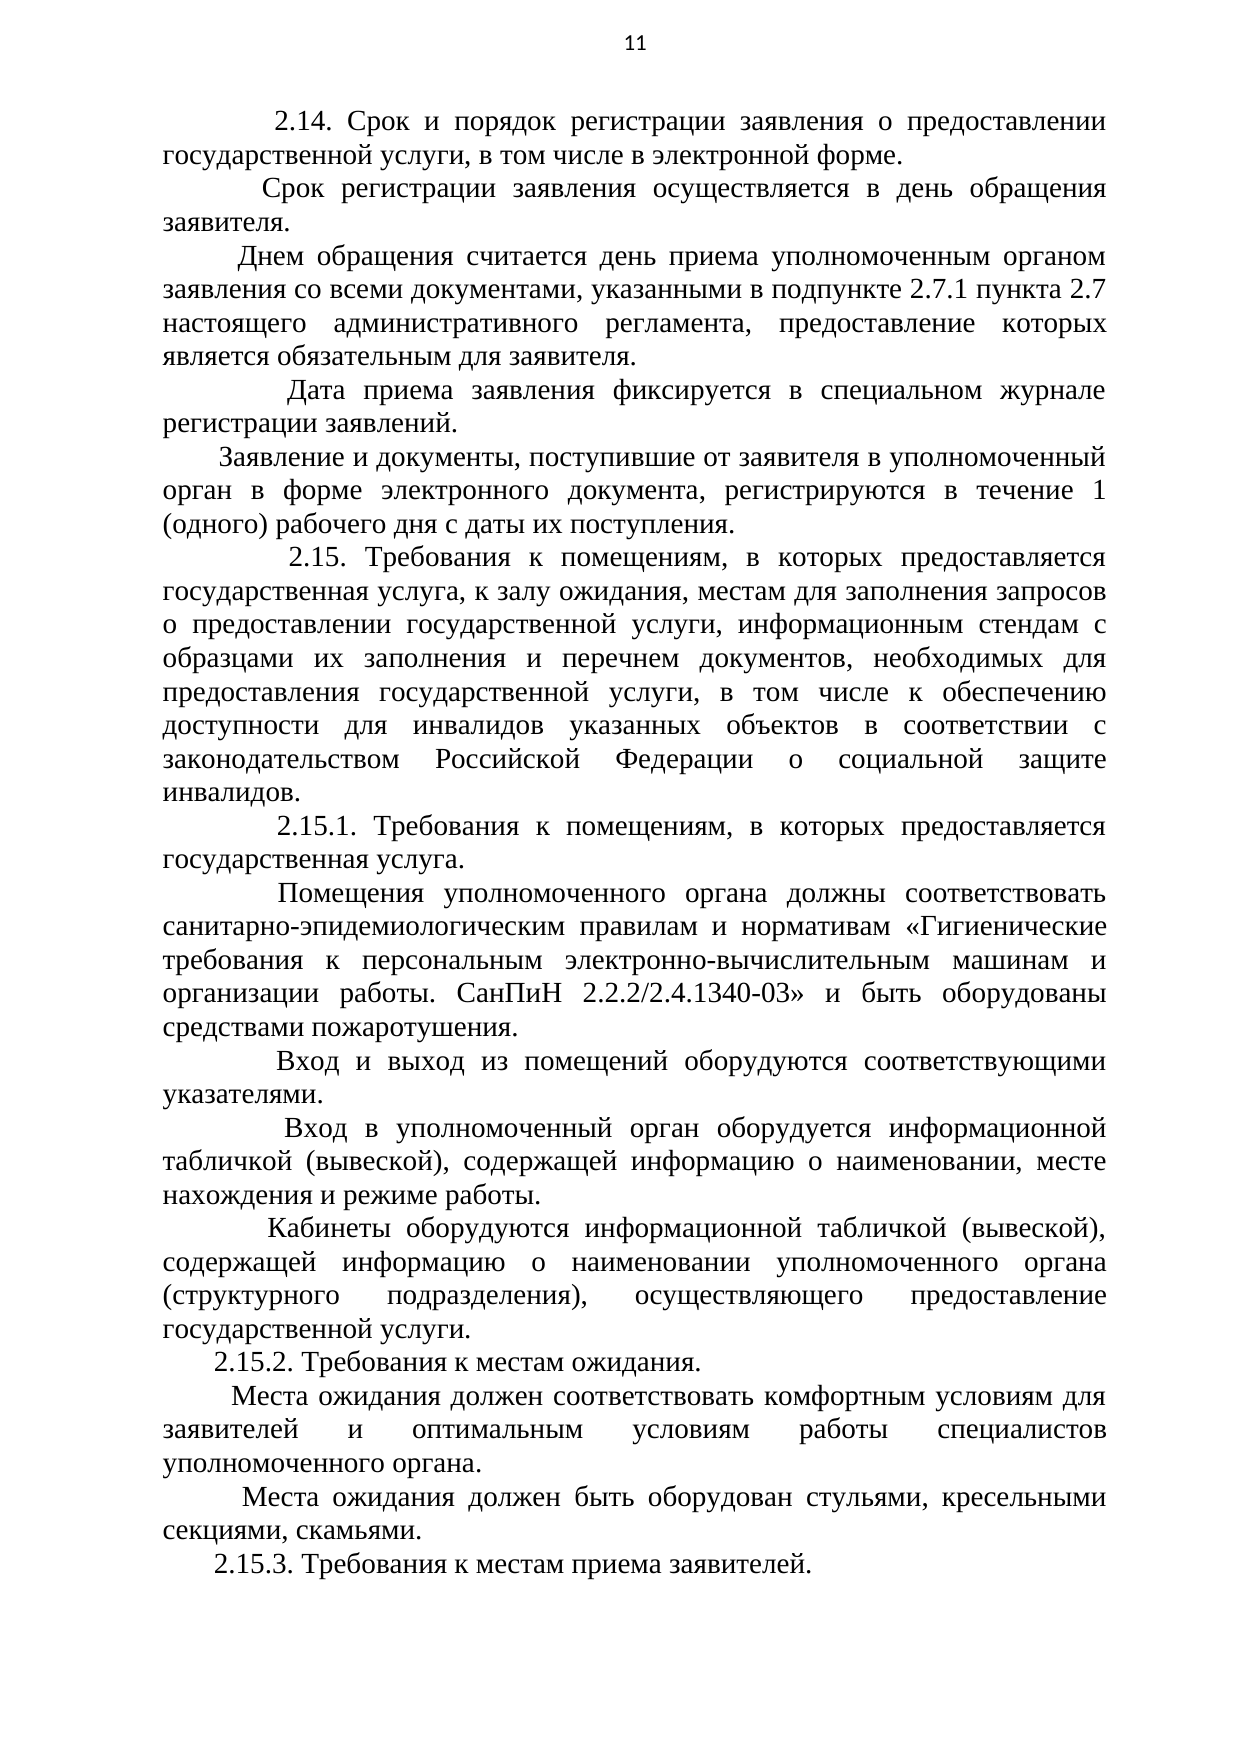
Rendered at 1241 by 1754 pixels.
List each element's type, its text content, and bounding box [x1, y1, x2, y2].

text Вход и выход из помещений оборудуются соответствующими указателями. [162, 1043, 1107, 1110]
text Кабинеты оборудуются информационной табличкой (вывеской), содержащей информацию о наименовании уполномоченного органа (структурного подразделения), осуществляющего предоставление государственной услуги. [162, 1210, 1107, 1344]
text Места ожидания должен быть оборудован стульями, кресельными секциями, скамьями. [162, 1479, 1107, 1546]
text 2.15.2. Требования к местам ожидания. [162, 1344, 1107, 1378]
text Помещения уполномоченного органа должны соответствовать санитарно-эпидемиологическим правилам и нормативам «Гигиенические требования к персональным электронно-вычислительным машинам и организации работы. СанПиН 2.2.2/2.4.1340-03» и быть оборудованы средствами пожаротушения. [162, 875, 1107, 1043]
text 2.15.1. Требования к помещениям, в которых предоставляется государственная услуга. [162, 808, 1107, 875]
text Вход в уполномоченный орган оборудуется информационной табличкой (вывеской), содержащей информацию о наименовании, месте нахождения и режиме работы. [162, 1110, 1107, 1210]
text Днем обращения считается день приема уполномоченным органом заявления со всеми документами, указанными в подпункте 2.7.1 пункта 2.7 настоящего административного регламента, предоставление которых является обязательным для заявителя. [162, 238, 1107, 372]
text 2.15.3. Требования к местам приема заявителей. [162, 1546, 1107, 1579]
text Места ожидания должен соответствовать комфортным условиям для заявителей и оптимальным условиям работы специалистов уполномоченного органа. [162, 1378, 1107, 1479]
text Заявление и документы, поступившие от заявителя в уполномоченный орган в форме электронного документа, регистрируются в течение 1 (одного) рабочего дня с даты их поступления. [162, 439, 1107, 539]
text Дата приема заявления фиксируется в специальном журнале регистрации заявлений. [162, 372, 1107, 439]
text 2.15. Требования к помещениям, в которых предоставляется государственная услуга, к залу ожидания, местам для заполнения запросов о предоставлении государственной услуги, информационным стендам с образцами их заполнения и перечнем документов, необходимых для предоставления государственной услуги, в том числе к обеспечению доступности для инвалидов указанных объектов в соответствии с законодательством Российской Федерации о социальной защите инвалидов. [162, 539, 1107, 808]
text Срок регистрации заявления осуществляется в день обращения заявителя. [162, 171, 1107, 238]
text 2.14. Срок и порядок регистрации заявления о предоставлении государственной услуги, в том числе в электронной форме. [162, 103, 1107, 171]
